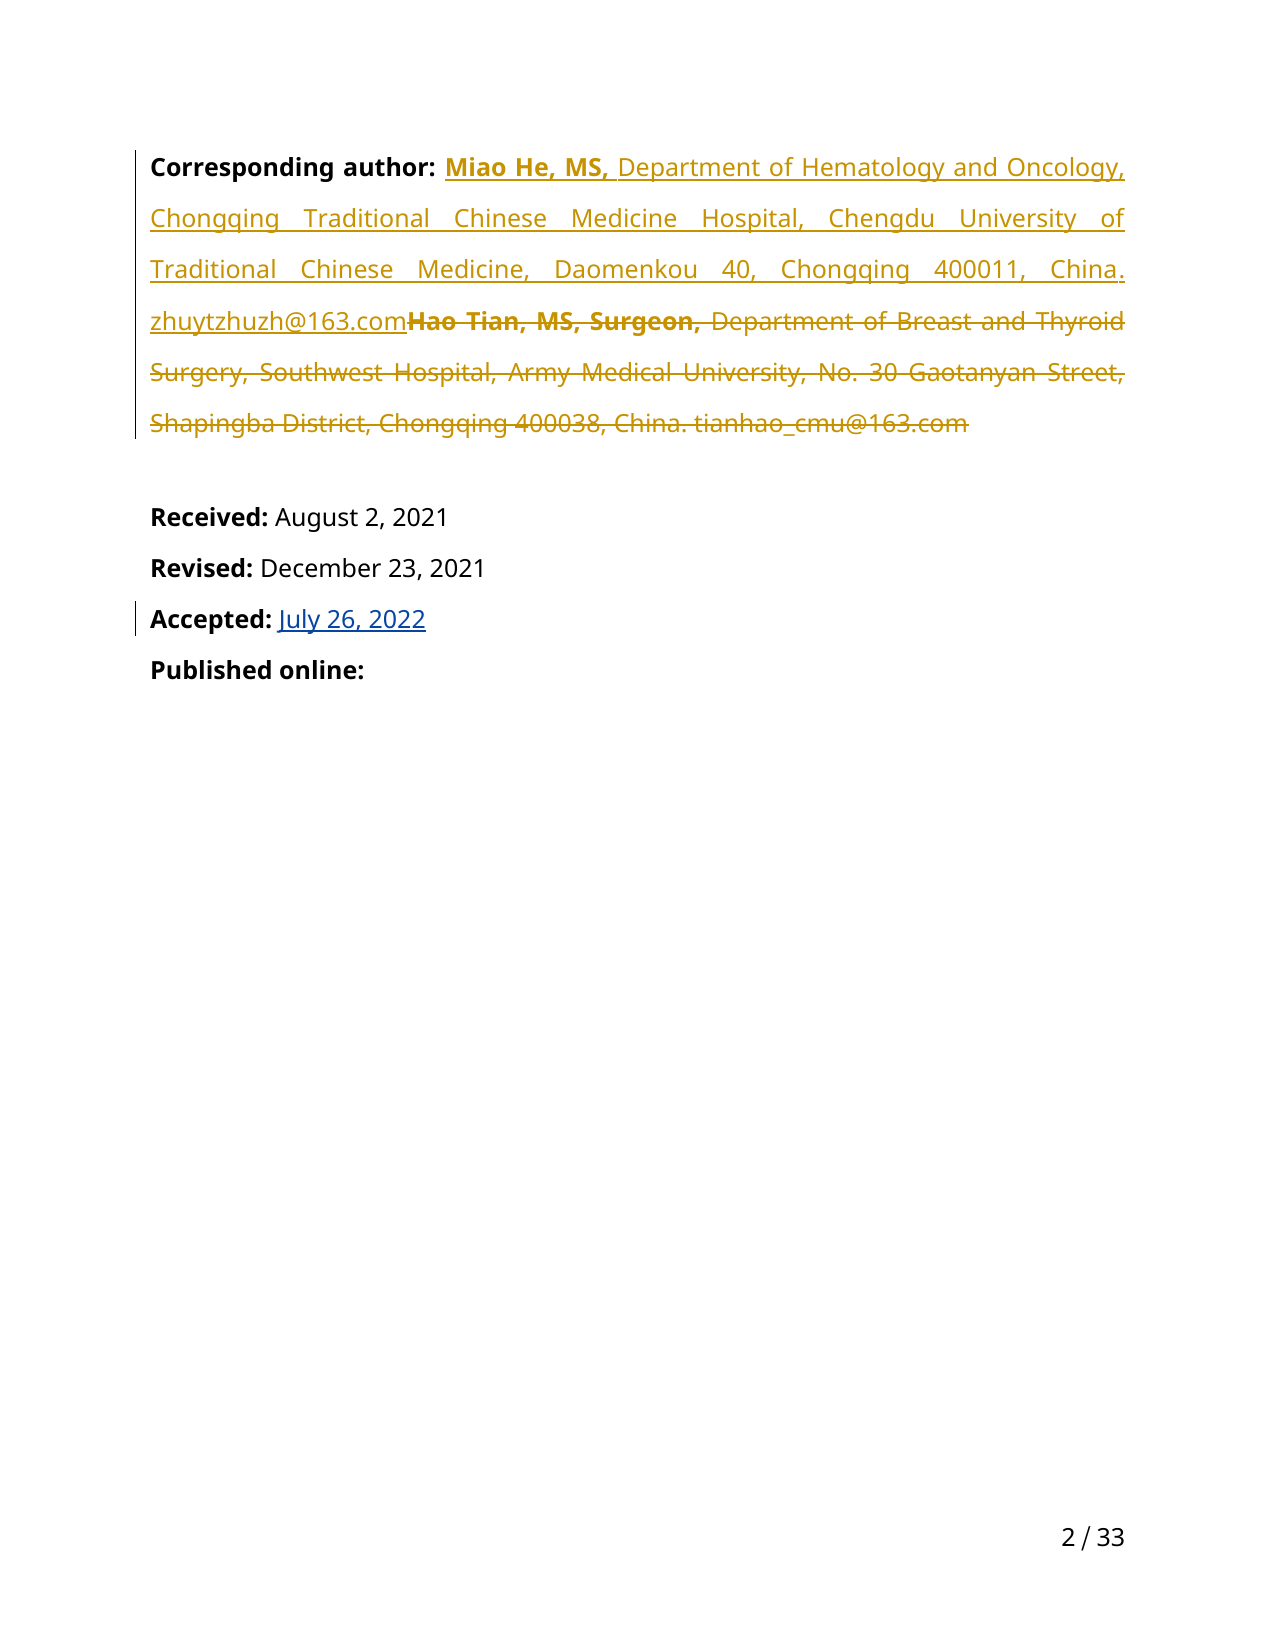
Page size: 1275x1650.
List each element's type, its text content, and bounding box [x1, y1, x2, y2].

text Corresponding author: [150, 150, 1125, 230]
text Received: August 2, 2021 [150, 499, 1125, 533]
text Corresponding author: [150, 232, 1125, 281]
text Published online: [150, 652, 1125, 687]
text Corresponding author: [150, 282, 1125, 373]
text Corresponding author: [150, 375, 1125, 439]
text Accepted: [150, 601, 1125, 636]
text Revised: December 23, 2021 [150, 550, 1125, 584]
